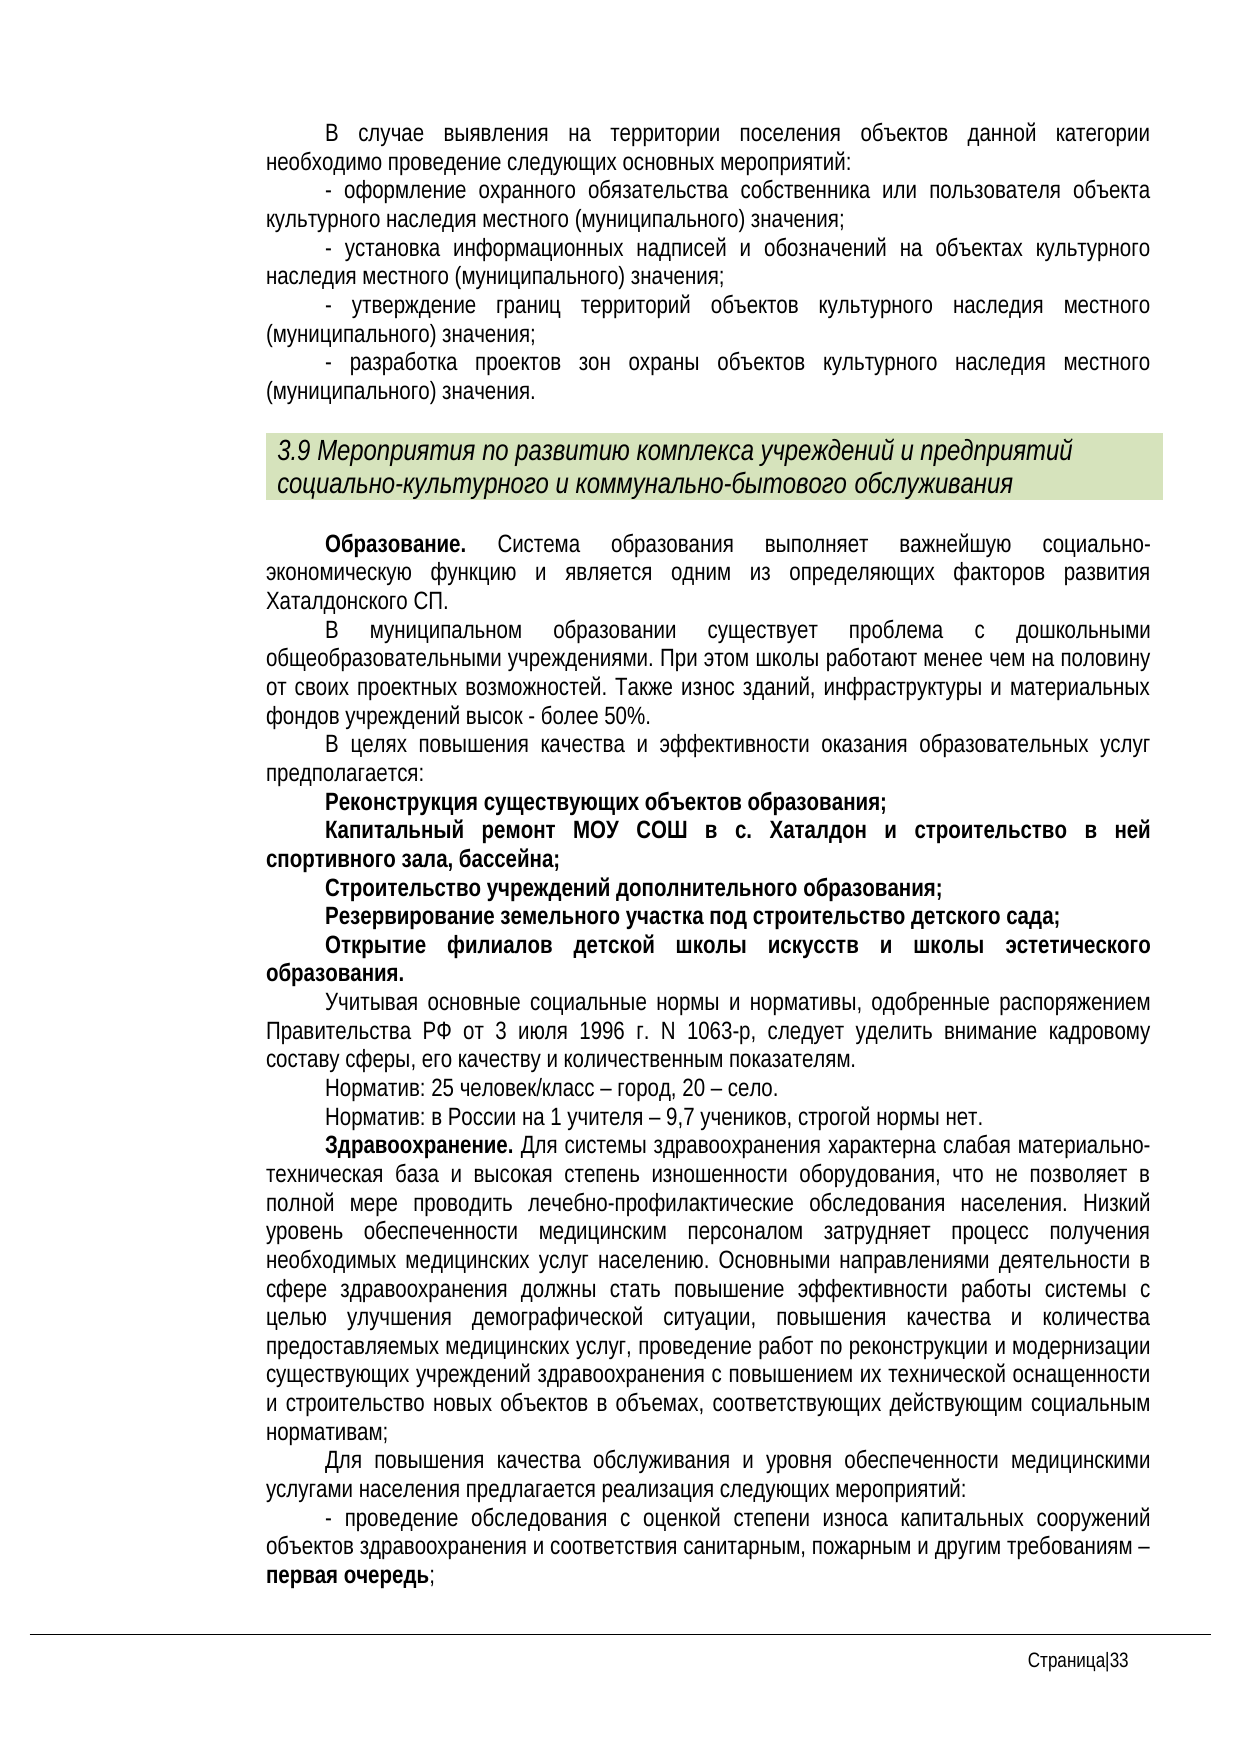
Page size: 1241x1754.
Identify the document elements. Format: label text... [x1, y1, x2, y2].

text Учитывая основные социальные нормы и нормативы, одобренные распоряжением Правительства РФ от 3 июля 1996 г. N 1063-р, следует уделить внимание кадровому составу сферы, его качеству и количественным показателям. [266, 987, 1152, 1073]
text - утверждение границ территорий объектов культурного наследия местного (муниципального) значения; [266, 290, 1152, 347]
text Здравоохранение. Для системы здравоохранения характерна слабая материально-техническая база и высокая степень изношенности оборудования, что не позволяет в полной мере проводить лечебно-профилактические обследования населения. Низкий уровень обеспеченности медицинским персоналом затрудняет процесс получения необходимых медицинских услуг населению. Основными направлениями деятельности в сфере здравоохранения должны стать повышение эффективности работы системы с целью улучшения демографической ситуации, повышения качества и количества предоставляемых медицинских услуг, проведение работ по реконструкции и модернизации существующих учреждений здравоохранения с повышением их технической оснащенности и строительство новых объектов в объемах, соответствующих действующим социальным нормативам; [266, 1130, 1152, 1445]
text - оформление охранного обязательства собственника или пользователя объекта культурного наследия местного (муниципального) значения; [266, 175, 1152, 233]
text В случае выявления на территории поселения объектов данной категории необходимо проведение следующих основных мероприятий: [266, 118, 1152, 175]
text В целях повышения качества и эффективности оказания образовательных услуг предполагается: [266, 729, 1152, 787]
text Норматив: 25 человек/класс – город, 20 – село. [266, 1073, 1152, 1102]
text Реконструкция существующих объектов образования; [266, 787, 1152, 815]
table_header 3.9 Мероприятия по развитию комплекса учреждений и предприятий социально-культурного и коммунально-бытового обслуживания [848, 433, 1163, 500]
text Резервирование земельного участка под строительство детского сада; [266, 901, 1152, 930]
text - установка информационных надписей и обозначений на объектах культурного наследия местного (муниципального) значения; [266, 233, 1152, 290]
text Образование. Система образования выполняет важнейшую социально-экономическую функцию и является одним из определяющих факторов развития Хаталдонского СП. [266, 529, 1152, 615]
text Открытие филиалов детской школы искусств и школы эстетического образования. [266, 930, 1152, 987]
text В муниципальном образовании существует проблема с дошкольными общеобразовательными учреждениями. При этом школы работают менее чем на половину от своих проектных возможностей. Также износ зданий, инфраструктуры и материальных фондов учреждений высок - более 50%. [266, 615, 1152, 729]
text Капитальный ремонт МОУ СОШ в с. Хаталдон и строительство в ней спортивного зала, бассейна; [266, 815, 1152, 872]
text Норматив: в России на 1 учителя – 9,7 учеников, строгой нормы нет. [266, 1102, 1152, 1130]
text Для повышения качества обслуживания и уровня обеспеченности медицинскими услугами населения предлагается реализация следующих мероприятий: [266, 1445, 1152, 1503]
text Строительство учреждений дополнительного образования; [266, 872, 1152, 901]
text - разработка проектов зон охраны объектов культурного наследия местного (муниципального) значения. [266, 347, 1152, 404]
text - проведение обследования с оценкой степени износа капитальных сооружений объектов здравоохранения и соответствия санитарным, пожарным и другим требованиям – первая очередь; [266, 1503, 1152, 1589]
